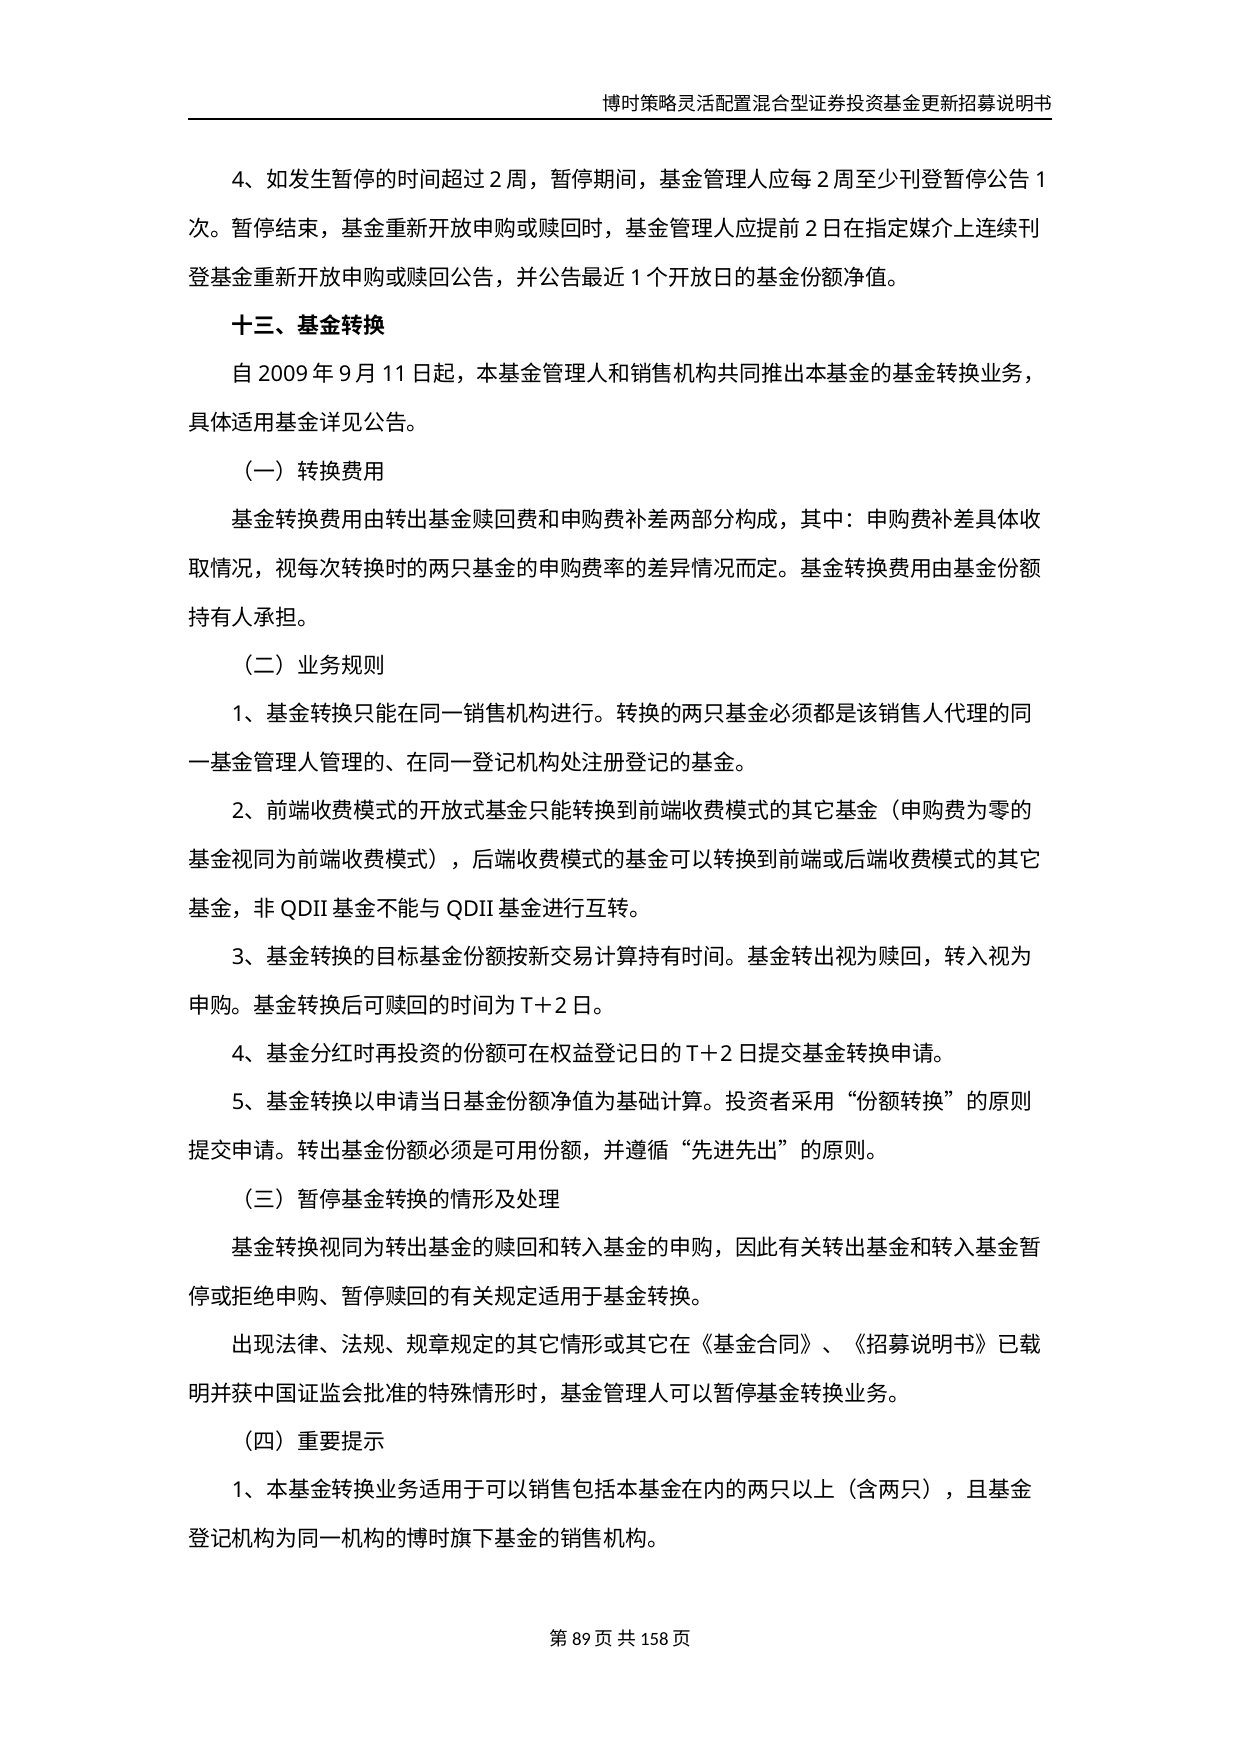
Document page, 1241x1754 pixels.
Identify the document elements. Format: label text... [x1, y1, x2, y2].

text 1、本基金转换业务适用于可以销售包括本基金在内的两只以上（含两只），且基金登记机构为同一机构的博时旗下基金的销售机构。 [188, 1472, 1052, 1553]
text 基金转换视同为转出基金的赎回和转入基金的申购，因此有关转出基金和转入基金暂停或拒绝申购、暂停赎回的有关规定适用于基金转换。 [188, 1229, 1052, 1311]
text 3、基金转换的目标基金份额按新交易计算持有时间。基金转出视为赎回，转入视为申购。基金转换后可赎回的时间为T＋2日。 [188, 939, 1052, 1020]
text 十三、基金转换 [188, 308, 1052, 340]
text （一）转换费用 [188, 453, 1052, 486]
text 4、基金分红时再投资的份额可在权益登记日的T＋2日提交基金转换申请。 [188, 1036, 1052, 1068]
text （二）业务规则 [188, 647, 1052, 680]
text （四）重要提示 [188, 1424, 1052, 1456]
text 出现法律、法规、规章规定的其它情形或其它在《基金合同》、《招募说明书》已载明并获中国证监会批准的特殊情形时，基金管理人可以暂停基金转换业务。 [188, 1327, 1052, 1408]
text 5、基金转换以申请当日基金份额净值为基础计算。投资者采用“份额转换”的原则提交申请。转出基金份额必须是可用份额，并遵循“先进先出”的原则。 [188, 1084, 1052, 1165]
text 基金转换费用由转出基金赎回费和申购费补差两部分构成，其中：申购费补差具体收取情况，视每次转换时的两只基金的申购费率的差异情况而定。基金转换费用由基金份额持有人承担。 [188, 502, 1052, 632]
text 4、如发生暂停的时间超过2周，暂停期间，基金管理人应每2周至少刊登暂停公告1次。暂停结束，基金重新开放申购或赎回时，基金管理人应提前2日在指定媒介上连续刊登基金重新开放申购或赎回公告，并公告最近1个开放日的基金份额净值。 [188, 162, 1052, 292]
text （三）暂停基金转换的情形及处理 [188, 1181, 1052, 1214]
text 1、基金转换只能在同一销售机构进行。转换的两只基金必须都是该销售人代理的同一基金管理人管理的、在同一登记机构处注册登记的基金。 [188, 696, 1052, 777]
text 自2009年9月11日起，本基金管理人和销售机构共同推出本基金的基金转换业务，具体适用基金详见公告。 [188, 356, 1052, 437]
text 2、前端收费模式的开放式基金只能转换到前端收费模式的其它基金（申购费为零的基金视同为前端收费模式），后端收费模式的基金可以转换到前端或后端收费模式的其它基金，非QDII基金不能与QDII基金进行互转。 [188, 793, 1052, 923]
